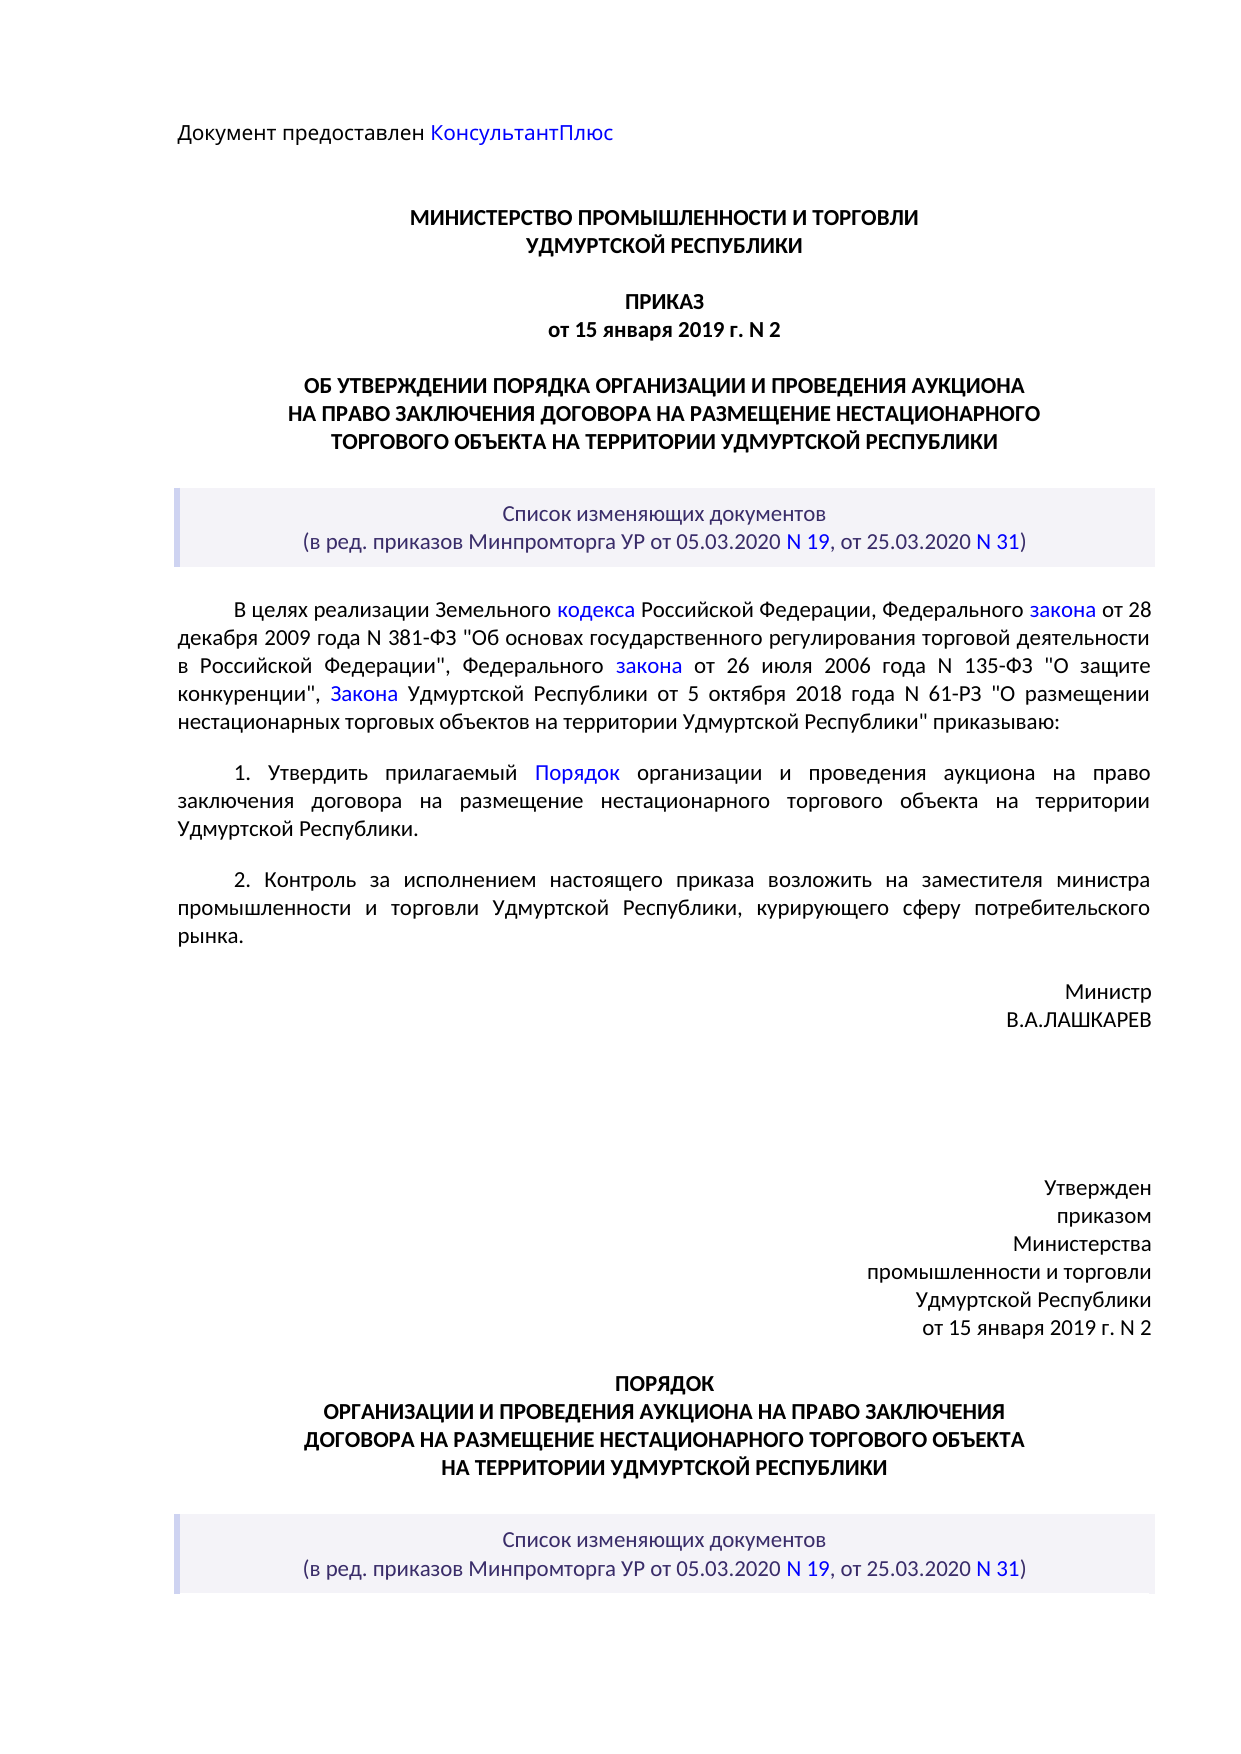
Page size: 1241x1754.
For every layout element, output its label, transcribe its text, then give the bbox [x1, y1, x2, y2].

table_header Список изменяющих документов (в ред. приказов Минпромторга УР от 05.03.2020 N 19, от 25.03.2020 N 31) [180, 488, 1149, 567]
title ОБ УТВЕРЖДЕНИИ ПОРЯДКА ОРГАНИЗАЦИИ И ПРОВЕДЕНИЯ АУКЦИОНА [177, 371, 1152, 399]
title НА ТЕРРИТОРИИ УДМУРТСКОЙ РЕСПУБЛИКИ [177, 1453, 1152, 1482]
title ТОРГОВОГО ОБЪЕКТА НА ТЕРРИТОРИИ УДМУРТСКОЙ РЕСПУБЛИКИ [177, 427, 1152, 455]
text 1. Утвердить прилагаемый Порядок организации и проведения аукциона на право заключения договора на размещение нестационарного торгового объекта на территории Удмуртской Республики. [177, 758, 1152, 842]
text приказом [177, 1201, 1152, 1229]
title НА ПРАВО ЗАКЛЮЧЕНИЯ ДОГОВОРА НА РАЗМЕЩЕНИЕ НЕСТАЦИОНАРНОГО [177, 399, 1152, 427]
text промышленности и торговли [177, 1257, 1152, 1285]
title Документ предоставлен КонсультантПлюс [177, 118, 1152, 175]
text Министерства [177, 1229, 1152, 1257]
title УДМУРТСКОЙ РЕСПУБЛИКИ [177, 231, 1152, 259]
text В целях реализации Земельного кодекса Российской Федерации, Федерального закона от 28 декабря 2009 года N 381-ФЗ "Об основах государственного регулирования торговой деятельности в Российской Федерации", Федерального закона от 26 июля 2006 года N 135-ФЗ "О защите конкуренции", Закона Удмуртской Республики от 5 октября 2018 года N 61-РЗ "О размещении нестационарных торговых объектов на территории Удмуртской Республики" приказываю: [177, 595, 1152, 735]
title ПОРЯДОК [177, 1369, 1152, 1397]
text Министр [177, 977, 1152, 1005]
text от 15 января 2019 г. N 2 [177, 1313, 1152, 1341]
text Утвержден [177, 1173, 1152, 1201]
title ПРИКАЗ [177, 287, 1152, 315]
text Удмуртской Республики [177, 1285, 1152, 1313]
title от 15 января 2019 г. N 2 [177, 315, 1152, 343]
title МИНИСТЕРСТВО ПРОМЫШЛЕННОСТИ И ТОРГОВЛИ [177, 203, 1152, 231]
text 2. Контроль за исполнением настоящего приказа возложить на заместителя министра промышленности и торговли Удмуртской Республики, курирующего сферу потребительского рынка. [177, 865, 1152, 949]
title ОРГАНИЗАЦИИ И ПРОВЕДЕНИЯ АУКЦИОНА НА ПРАВО ЗАКЛЮЧЕНИЯ [177, 1397, 1152, 1426]
table_header Список изменяющих документов (в ред. приказов Минпромторга УР от 05.03.2020 N 19, от 25.03.2020 N 31) [180, 1514, 1149, 1593]
text В.А.ЛАШКАРЕВ [177, 1005, 1152, 1033]
title ДОГОВОРА НА РАЗМЕЩЕНИЕ НЕСТАЦИОНАРНОГО ТОРГОВОГО ОБЪЕКТА [177, 1426, 1152, 1453]
